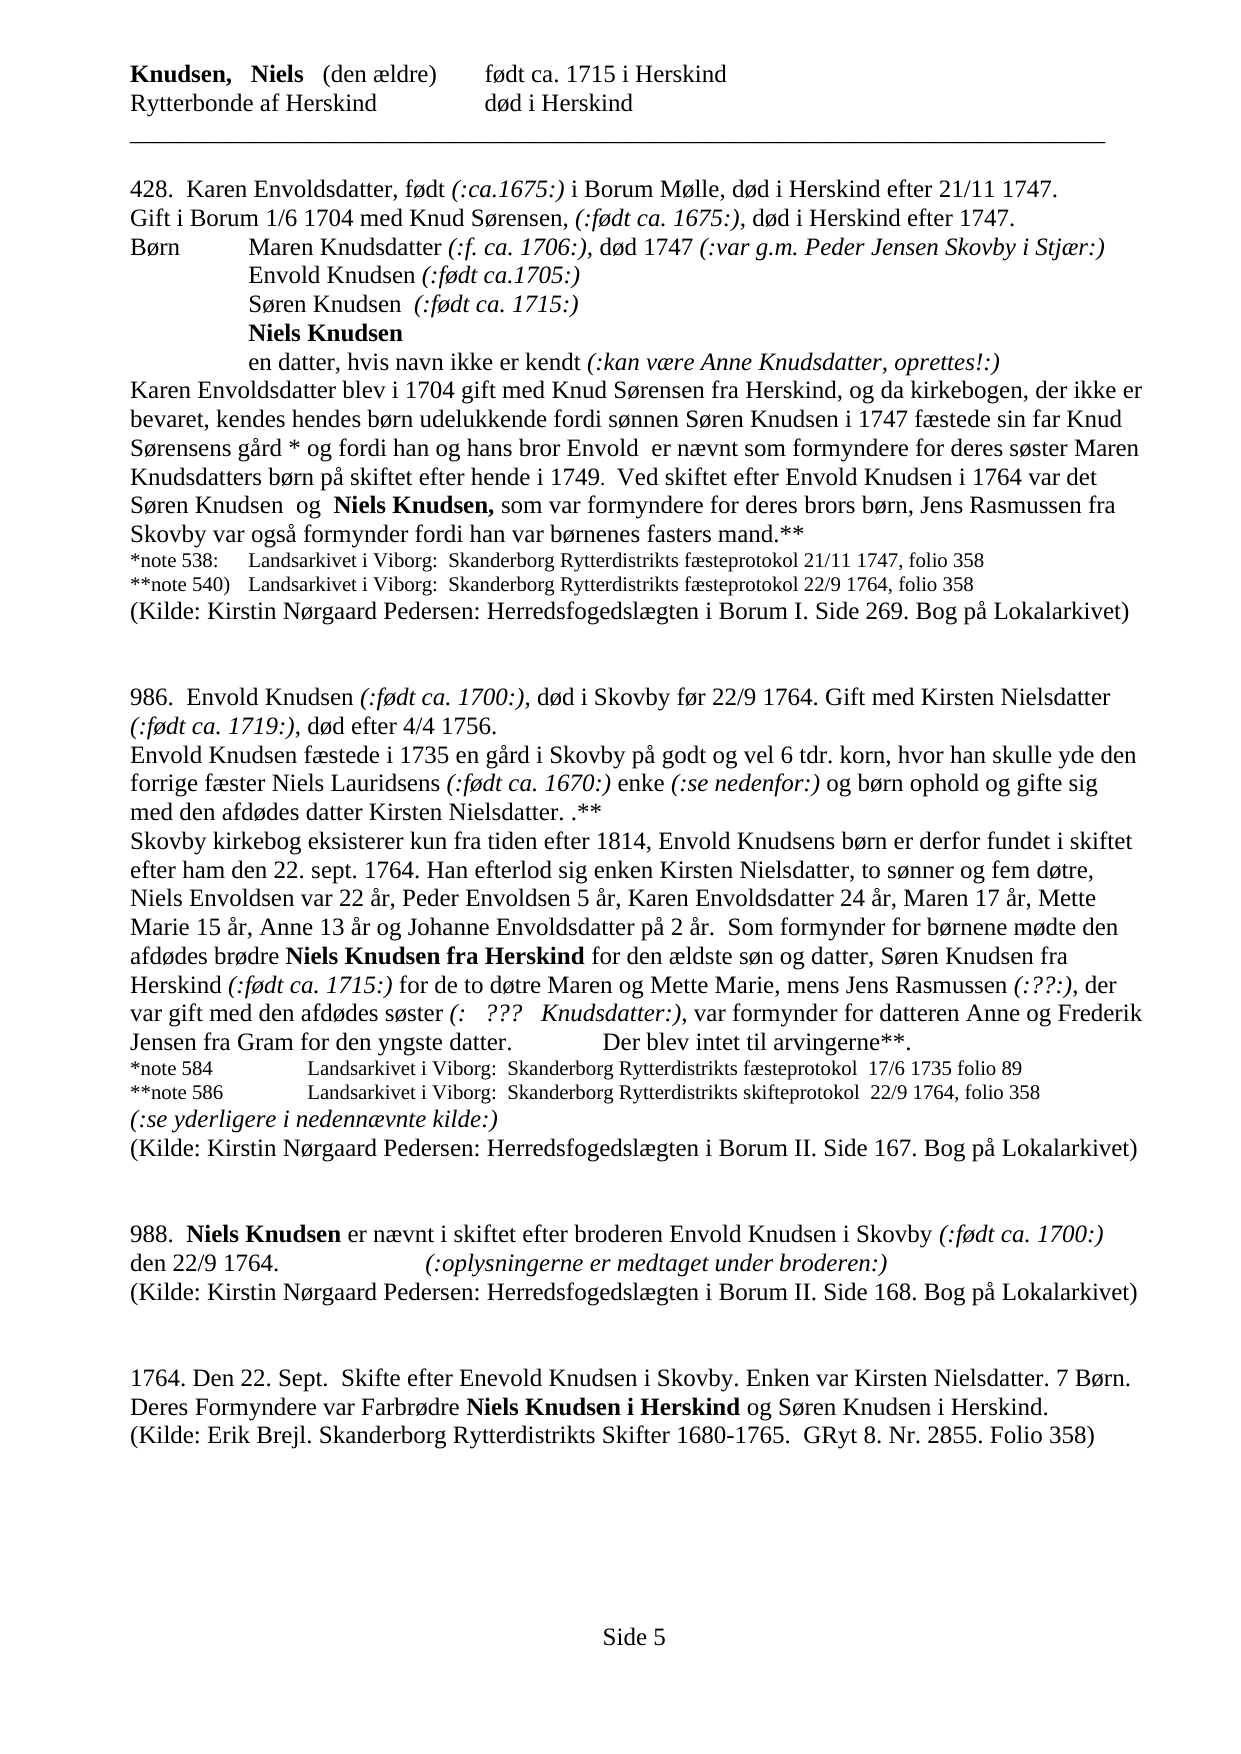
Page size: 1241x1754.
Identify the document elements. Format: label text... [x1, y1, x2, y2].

text Envold Knudsen fæstede i 1735 en gård i Skovby på godt og vel 6 tdr. korn, hvor han skulle yde den forrige fæster Niels Lauridsens (:født ca. 1670:) enke (:se nedenfor:) og børn ophold og gifte sig med den afdødes datter Kirsten Nielsdatter. .** [130, 740, 1146, 826]
text (Kilde: Erik Brejl. Skanderborg Rytterdistrikts Skifter 1680-1765. GRyt 8. Nr. 2855. Folio 358) [130, 1420, 1146, 1449]
text **note 540) Landsarkivet i Viborg: Skanderborg Rytterdistrikts fæsteprotokol 22/9 1764, folio 358 [130, 572, 1146, 596]
text 1764. Den 22. Sept. Skifte efter Enevold Knudsen i Skovby. Enken var Kirsten Nielsdatter. 7 Børn. Deres Formyndere var Farbrødre Niels Knudsen i Herskind og Søren Knudsen i Herskind. [130, 1363, 1146, 1420]
text Knudsen, Niels (den ældre) født ca. 1715 i Herskind [130, 59, 1146, 88]
text **note 586 Landsarkivet i Viborg: Skanderborg Rytterdistrikts skifteprotokol 22/9 1764, folio 358 [130, 1080, 1146, 1104]
text *note 584 Landsarkivet i Viborg: Skanderborg Rytterdistrikts fæsteprotokol 17/6 1735 folio 89 [130, 1056, 1146, 1080]
text Envold Knudsen (:født ca.1705:) [130, 260, 1146, 289]
text Karen Envoldsdatter blev i 1704 gift med Knud Sørensen fra Herskind, og da kirkebogen, der ikke er bevaret, kendes hendes børn udelukkende fordi sønnen Søren Knudsen i 1747 fæstede sin far Knud Sørensens gård * og fordi han og hans bror Envold er nævnt som formyndere for deres søster Maren Knudsdatters børn på skiftet efter hende i 1749. Ved skiftet efter Envold Knudsen i 1764 var det Søren Knudsen og Niels Knudsen, som var formyndere for deres brors børn, Jens Rasmussen fra Skovby var også formynder fordi han var børnenes fasters mand.** [130, 375, 1146, 548]
text (Kilde: Kirstin Nørgaard Pedersen: Herredsfogedslægten i Borum II. Side 167. Bog på Lokalarkivet) [130, 1133, 1146, 1162]
text Skovby kirkebog eksisterer kun fra tiden efter 1814, Envold Knudsens børn er derfor fundet i skiftet efter ham den 22. sept. 1764. Han efterlod sig enken Kirsten Nielsdatter, to sønner og fem døtre, Niels Envoldsen var 22 år, Peder Envoldsen 5 år, Karen Envoldsdatter 24 år, Maren 17 år, Mette Marie 15 år, Anne 13 år og Johanne Envoldsdatter på 2 år. Som formynder for børnene mødte den afdødes brødre Niels Knudsen fra Herskind for den ældste søn og datter, Søren Knudsen fra Herskind (:født ca. 1715:) for de to døtre Maren og Mette Marie, mens Jens Rasmussen (:??:), der var gift med den afdødes søster (: ??? Knudsdatter:), var formynder for datteren Anne og Frederik Jensen fra Gram for den yngste datter. Der blev intet til arvingerne**. [130, 826, 1146, 1056]
text Niels Knudsen [130, 318, 1146, 347]
text Børn Maren Knudsdatter (:f. ca. 1706:), død 1747 (:var g.m. Peder Jensen Skovby i Stjær:) [130, 232, 1146, 260]
text (:se yderligere i nedennævnte kilde:) [130, 1104, 1146, 1133]
text Rytterbonde af Herskind død i Herskind [130, 88, 1146, 117]
text Søren Knudsen (:født ca. 1715:) [130, 289, 1146, 318]
text en datter, hvis navn ikke er kendt (:kan være Anne Knudsdatter, oprettes!:) [130, 347, 1146, 375]
text *note 538: Landsarkivet i Viborg: Skanderborg Rytterdistrikts fæsteprotokol 21/11 1747, folio 358 [130, 548, 1146, 572]
text 988. Niels Knudsen er nævnt i skiftet efter broderen Envold Knudsen i Skovby (:født ca. 1700:) den 22/9 1764. (:oplysningerne er medtaget under broderen:) [130, 1219, 1146, 1277]
text Side 5 [130, 1622, 1146, 1650]
text 986. Envold Knudsen (:født ca. 1700:), død i Skovby før 22/9 1764. Gift med Kirsten Nielsdatter (:født ca. 1719:), død efter 4/4 1756. [130, 682, 1146, 740]
text (Kilde: Kirstin Nørgaard Pedersen: Herredsfogedslægten i Borum II. Side 168. Bog på Lokalarkivet) [130, 1277, 1146, 1305]
text Gift i Borum 1/6 1704 med Knud Sørensen, (:født ca. 1675:), død i Herskind efter 1747. [130, 203, 1146, 232]
text (Kilde: Kirstin Nørgaard Pedersen: Herredsfogedslægten i Borum I. Side 269. Bog på Lokalarkivet) [130, 596, 1146, 625]
text ______________________________________________________________________________ [130, 117, 1146, 145]
text 428. Karen Envoldsdatter, født (:ca.1675:) i Borum Mølle, død i Herskind efter 21/11 1747. [130, 174, 1146, 203]
